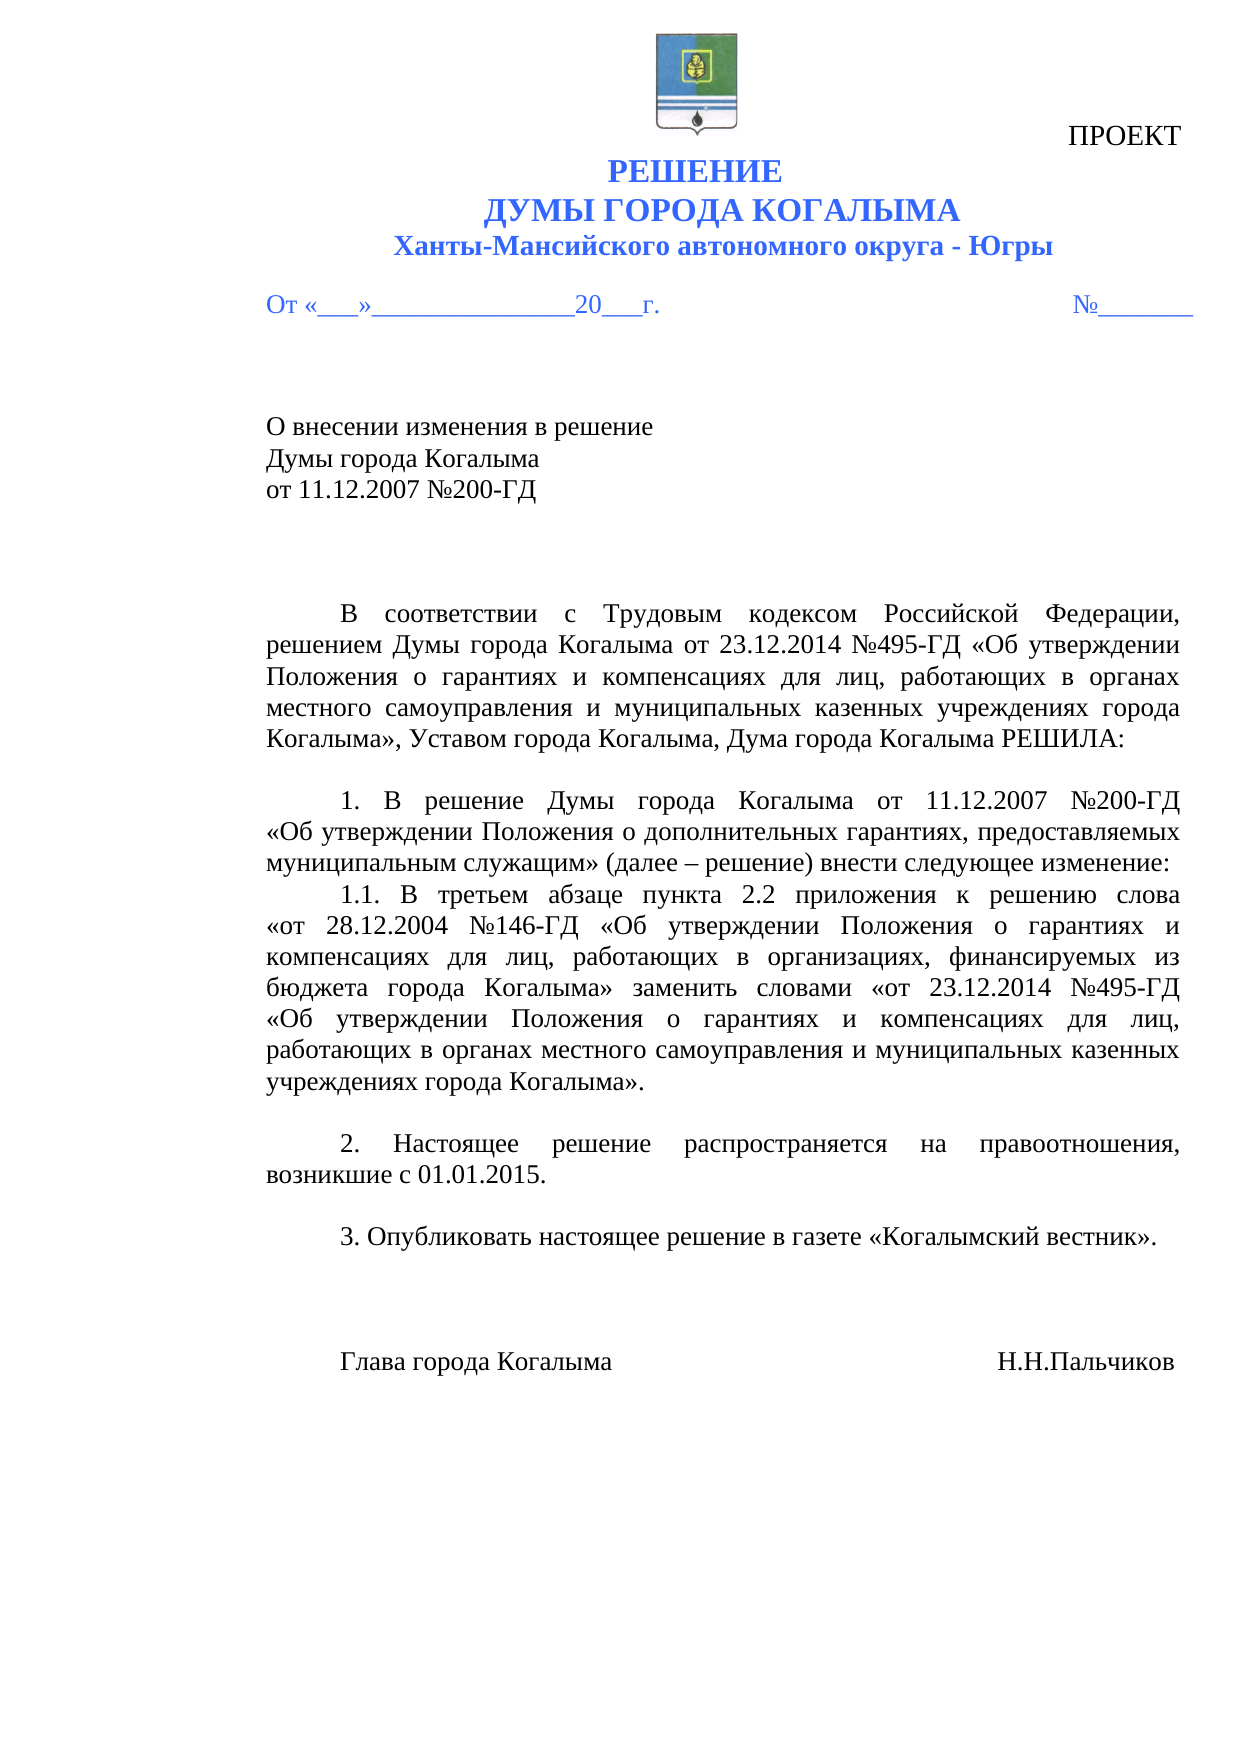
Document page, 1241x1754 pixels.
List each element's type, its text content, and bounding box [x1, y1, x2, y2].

text от 11.12.2007 №200-ГД [266, 473, 1181, 504]
text От «___»_______________20___г. №_______ [266, 288, 1200, 319]
text 1.1. В третьем абзаце пункта 2.2 приложения к решению слова «от 28.12.2004 №146-ГД «Об утверждении Положения о гарантиях и компенсациях для лиц, работающих в организациях, финансируемых из бюджета города Когалыма» заменить словами «от 23.12.2014 №495-ГД «Об утверждении Положения о гарантиях и компенсациях для лиц, работающих в органах местного самоуправления и муниципальных казенных учреждениях города Когалыма». [266, 878, 1181, 1096]
text Глава города Когалыма Н.Н.Пальчиков [266, 1345, 1181, 1376]
text проект [266, 118, 1181, 152]
text 3. Опубликовать настоящее решение в газете «Когалымский вестник». [266, 1220, 1181, 1251]
text В соответствии с Трудовым кодексом Российской Федерации, решением Думы города Когалыма от 23.12.2014 №495-ГД «Об утверждении Положения о гарантиях и компенсациях для лиц, работающих в органах местного самоуправления и муниципальных казенных учреждениях города Когалыма», Уставом города Когалыма, Дума города Когалыма РЕШИЛА: [266, 597, 1181, 753]
text ДУМЫ ГОРОДА КОГАЛЫМА [266, 190, 1178, 228]
text РЕШЕНИЕ [266, 152, 1178, 190]
picture [655, 33, 738, 136]
text Ханты-Мансийского автономного округа - Югры [266, 228, 1181, 262]
text Думы города Когалыма [266, 442, 1181, 473]
text 1. В решение Думы города Когалыма от 11.12.2007 №200-ГД «Об утверждении Положения о дополнительных гарантиях, предоставляемых муниципальным служащим» (далее – решение) внести следующее изменение: [266, 784, 1181, 878]
text 2. Настоящее решение распространяется на правоотношения, возникшие с 01.01.2015. [266, 1127, 1181, 1189]
text О внесении изменения в решение [266, 411, 1181, 442]
